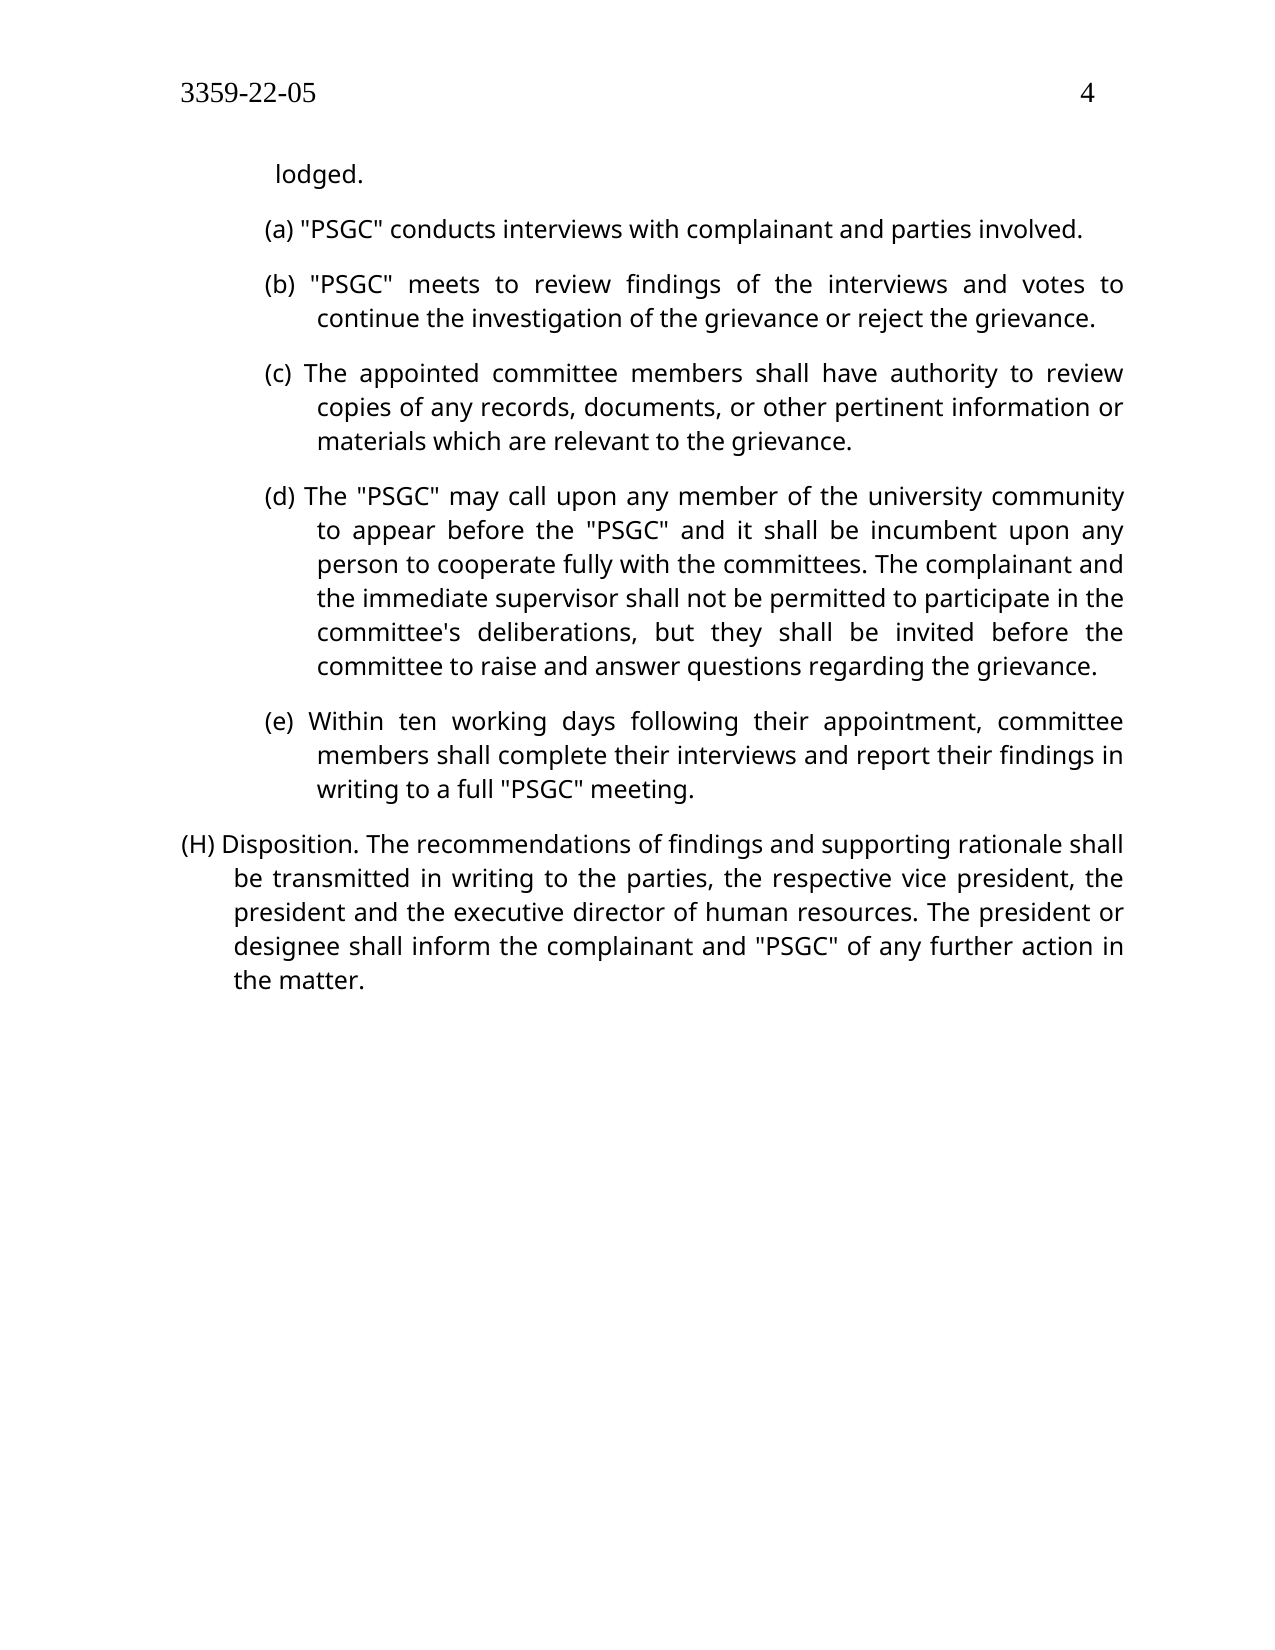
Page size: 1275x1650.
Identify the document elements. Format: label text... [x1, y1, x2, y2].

text (c) The appointed committee members shall have authority to review copies of any records, documents, or other pertinent information or materials which are relevant to the grievance. [264, 355, 1125, 457]
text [223, 156, 1125, 191]
text (b) "PSGC" meets to review findings of the interviews and votes to continue the investigation of the grievance or reject the grievance. [264, 266, 1125, 334]
text (e) Within ten working days following their appointment, committee members shall complete their interviews and report their findings in writing to a full "PSGC" meeting. [264, 703, 1125, 806]
text (a) "PSGC" conducts interviews with complainant and parties involved. [264, 211, 1125, 245]
text (d) The "PSGC" may call upon any member of the university community to appear before the "PSGC" and it shall be incumbent upon any person to cooperate fully with the committees. The complainant and the immediate supervisor shall not be permitted to participate in the committee's deliberations, but they shall be invited before the committee to raise and answer questions regarding the grievance. [264, 478, 1125, 683]
text (H) Disposition. The recommendations of findings and supporting rationale shall be transmitted in writing to the parties, the respective vice president, the president and the executive director of human resources. The president or designee shall inform the complainant and "PSGC" of any further action in the matter. [181, 826, 1125, 997]
